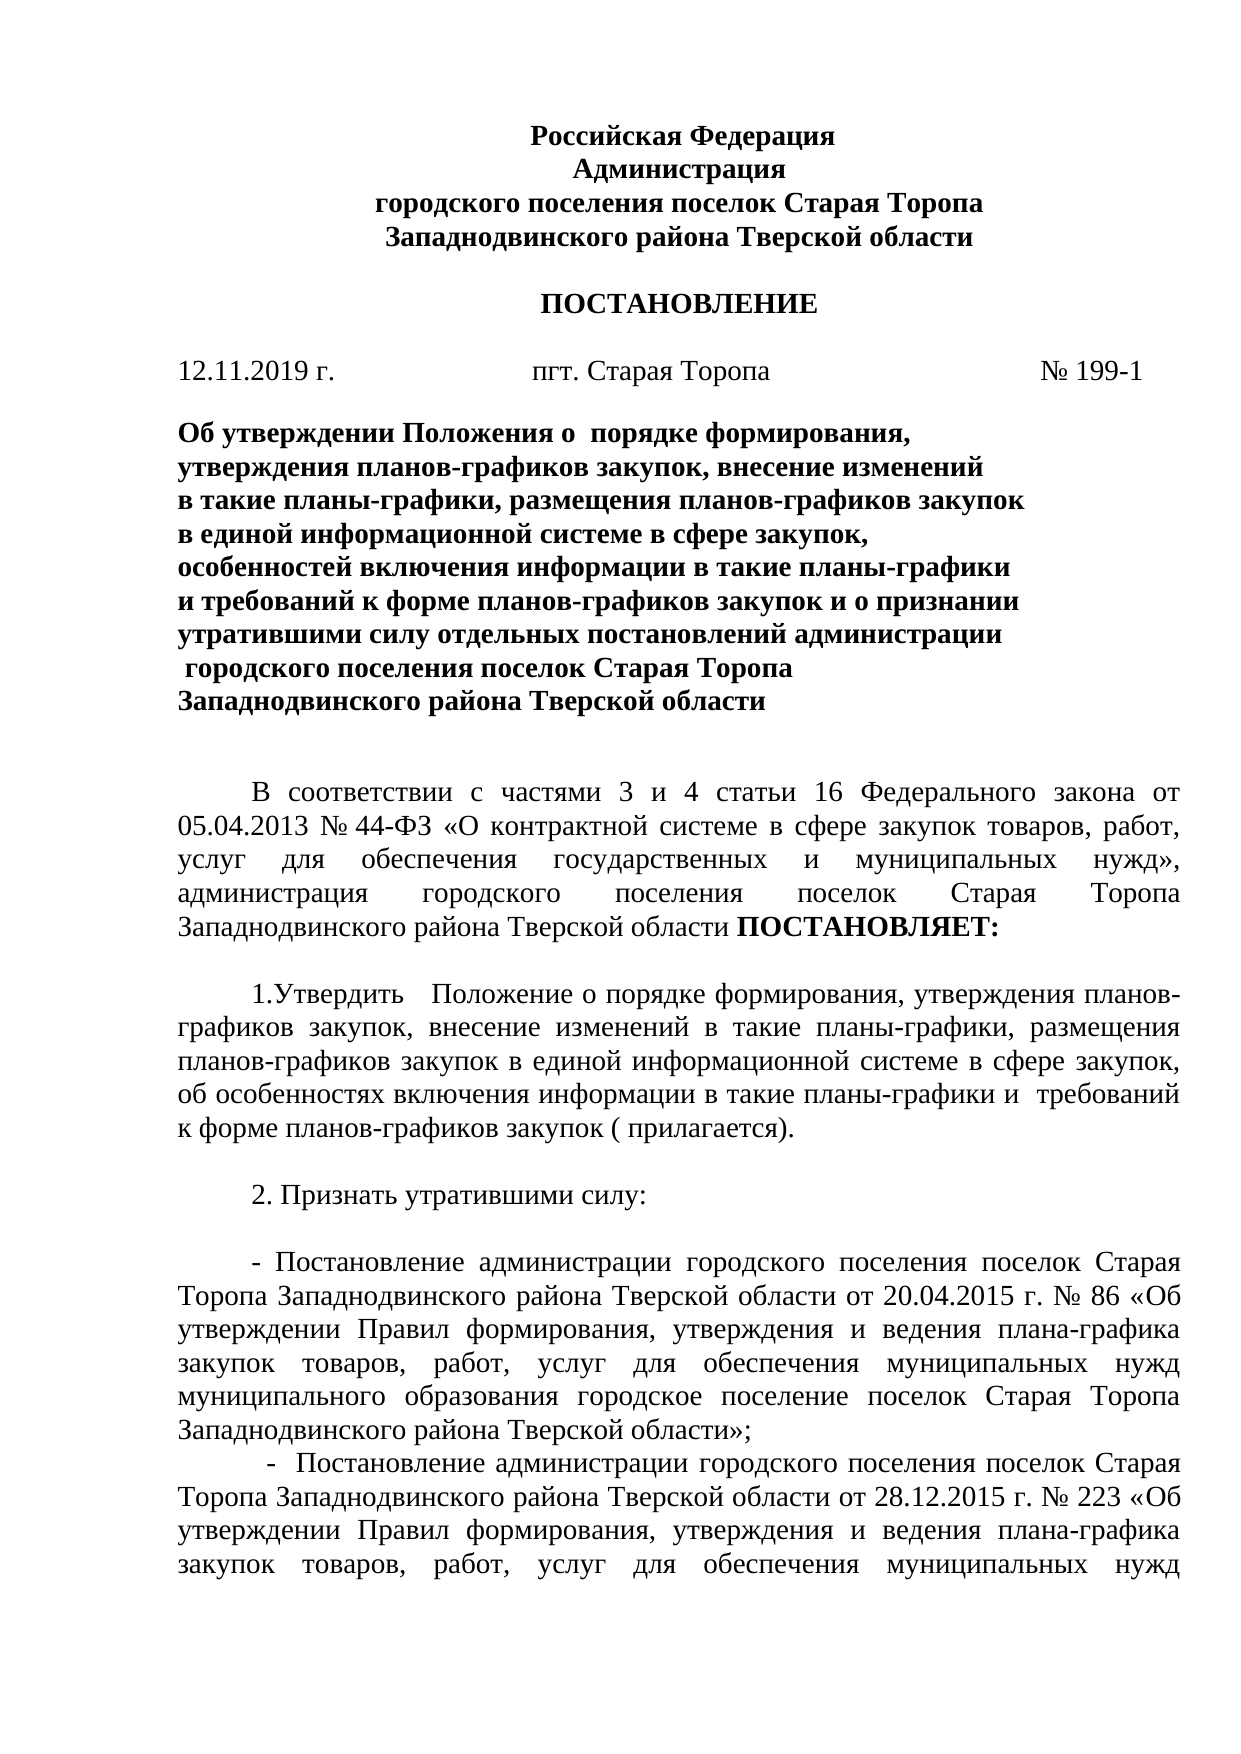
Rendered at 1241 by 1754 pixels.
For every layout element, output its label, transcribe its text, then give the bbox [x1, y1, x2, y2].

text 12.11.2019 г. пгт. Старая Торопа № 199-1 [177, 353, 1181, 386]
text Администрация [177, 152, 1181, 185]
text особенностей включения информации в такие планы-графики [177, 549, 1181, 583]
text и требований к форме планов-графиков закупок и о признании утратившими силу отдельных постановлений администрации [177, 583, 1181, 650]
text в единой информационной системе в сфере закупок, [177, 516, 1181, 549]
text Западнодвинского района Тверской области [177, 219, 1181, 252]
text городского поселения поселок Старая Торопа [177, 650, 1181, 683]
text Западнодвинского района Тверской области [177, 683, 1181, 717]
text 1.Утвердить Положение о порядке формирования, утверждения планов-графиков закупок, внесение изменений в такие планы-графики, размещения планов-графиков закупок в единой информационной системе в сфере закупок, об особенностях включения информации в такие планы-графики и требований к форме планов-графиков закупок ( прилагается). [177, 976, 1181, 1143]
text в такие планы-графики, размещения планов-графиков закупок [177, 482, 1181, 516]
text утверждения планов-графиков закупок, внесение изменений [177, 449, 1181, 482]
text В соответствии с частями 3 и 4 статьи 16 Федерального закона от 05.04.2013 № 44-ФЗ «О контрактной системе в сфере закупок товаров, работ, услуг для обеспечения государственных и муниципальных нужд», администрация городского поселения поселок Старая Торопа Западнодвинского района Тверской области ПОСТАНОВЛЯЕТ: [177, 774, 1181, 942]
text ПОСТАНОВЛЕНИЕ [177, 286, 1181, 319]
text городского поселения поселок Старая Торопа [177, 185, 1181, 219]
text Об утверждении Положения о порядке формирования, [177, 415, 1181, 449]
text - Постановление администрации городского поселения поселок Старая Торопа Западнодвинского района Тверской области от 20.04.2015 г. № 86 «Об утверждении Правил формирования, утверждения и ведения плана-графика закупок товаров, работ, услуг для обеспечения муниципальных нужд муниципального образования городское поселение поселок Старая Торопа Западнодвинского района Тверской области»; [177, 1244, 1181, 1445]
text 2. Признать утратившими силу: [177, 1177, 1181, 1211]
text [177, 1445, 1181, 1579]
text Российская Федерация [177, 118, 1181, 152]
